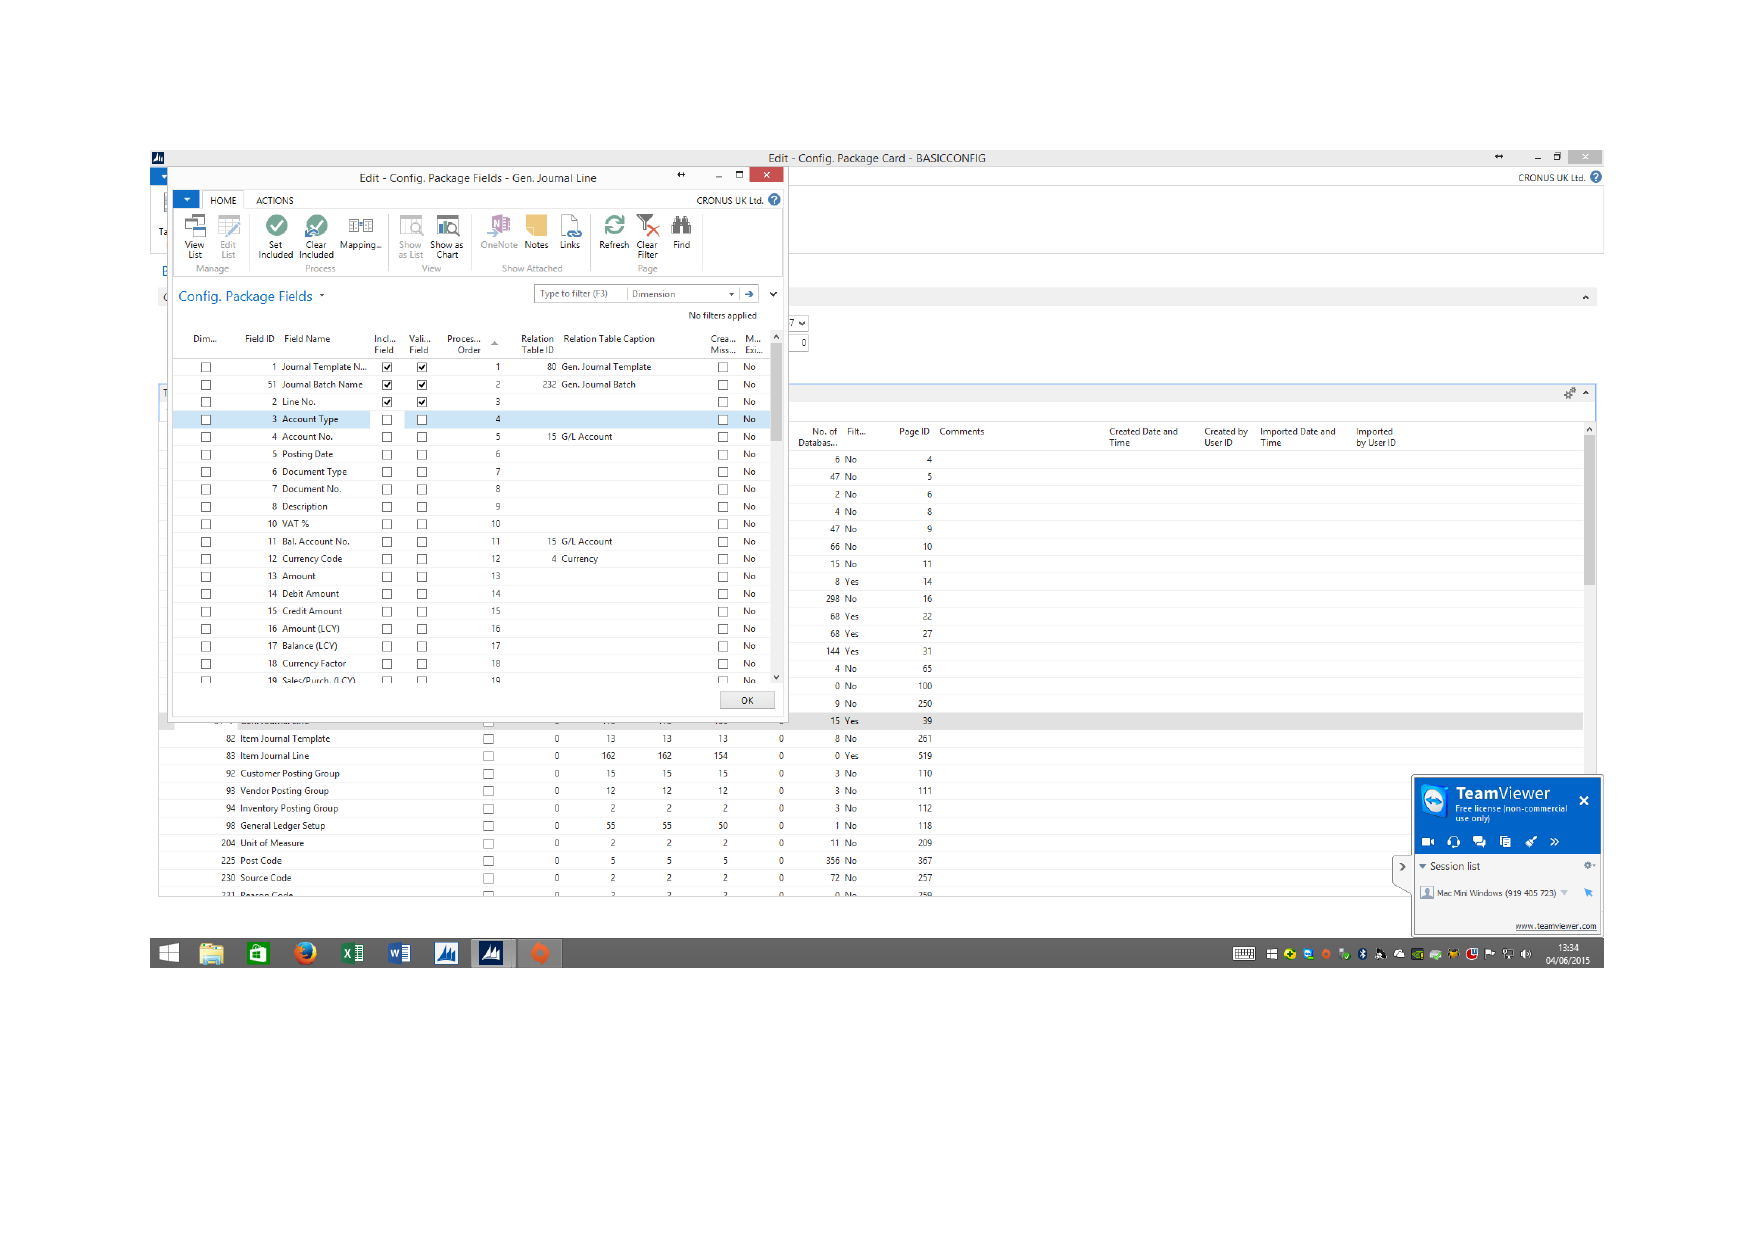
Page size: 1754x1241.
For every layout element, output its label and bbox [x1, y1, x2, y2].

picture [150, 150, 1604, 968]
